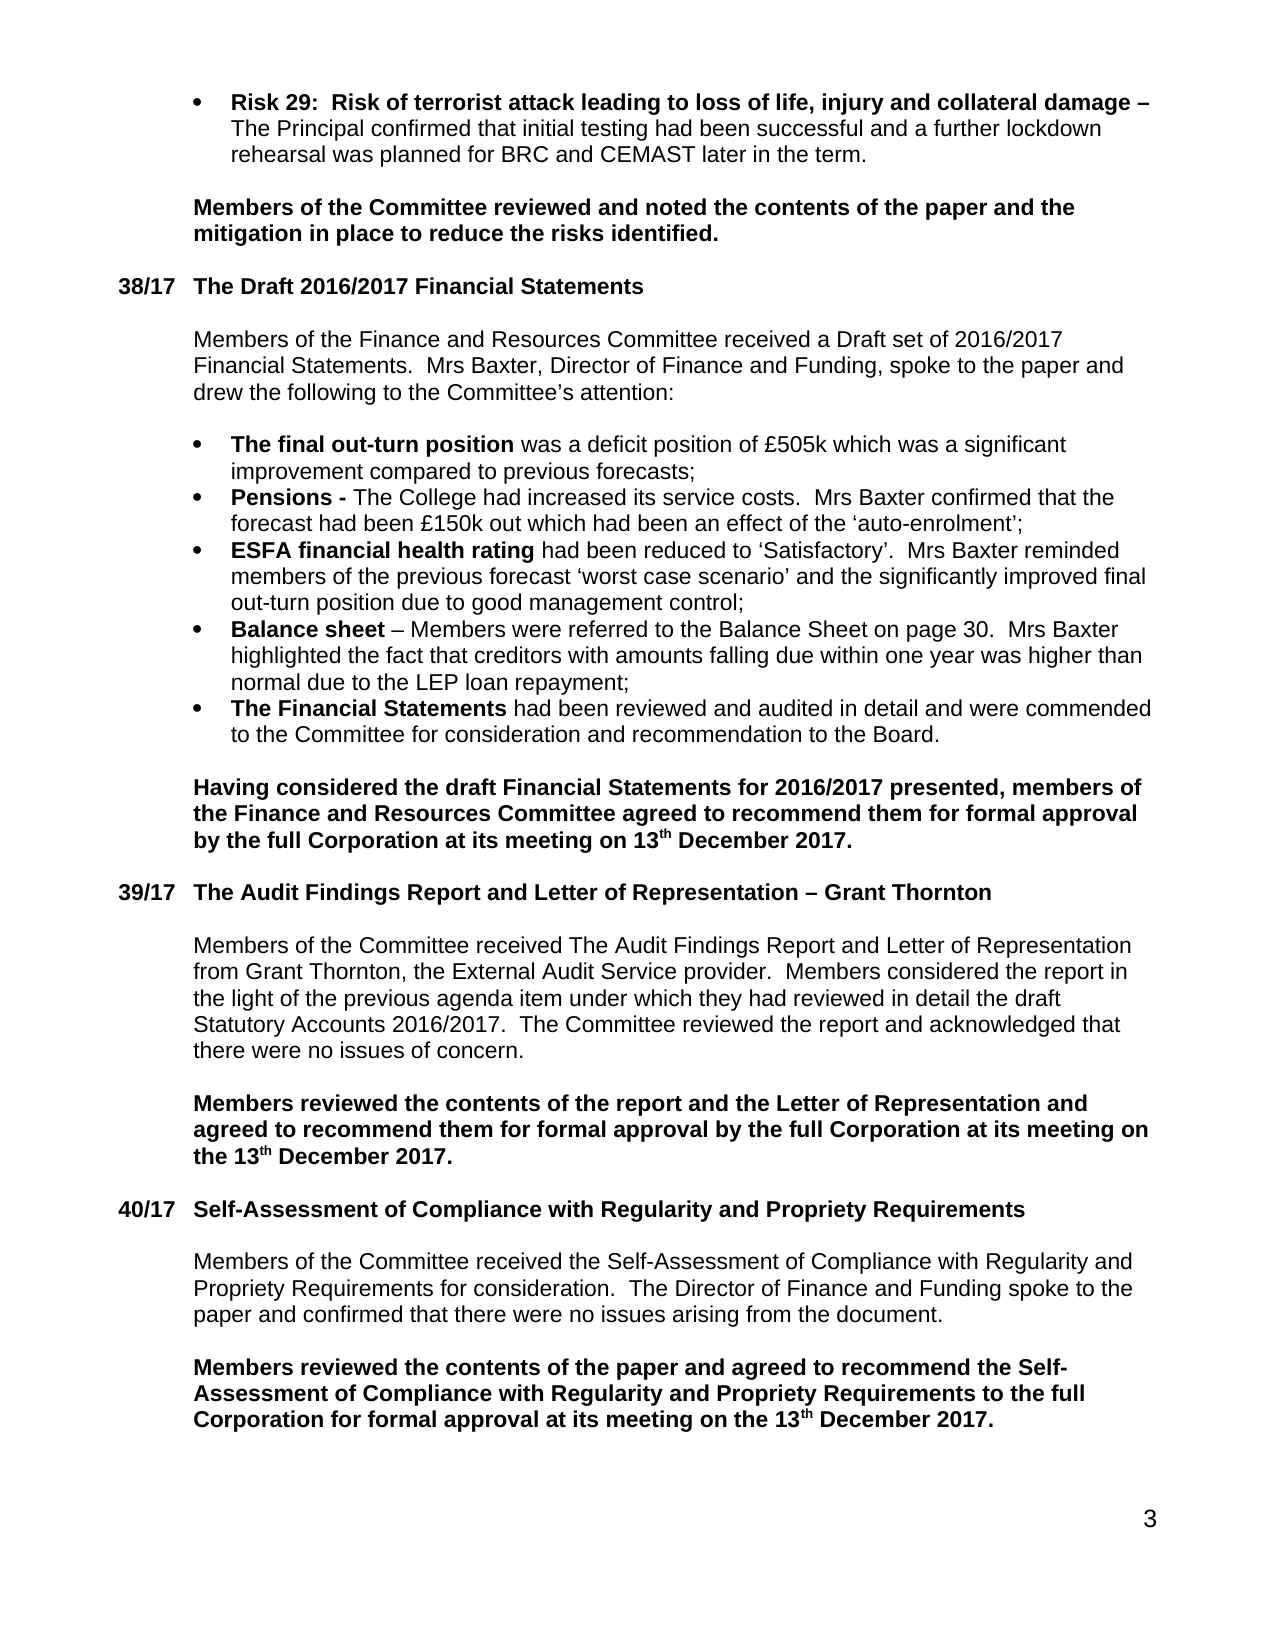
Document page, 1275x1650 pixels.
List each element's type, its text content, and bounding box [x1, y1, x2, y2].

text Members of the Committee reviewed and noted the contents of the paper and the mitigation in place to reduce the risks identified. [118, 194, 1157, 247]
list ESFA financial health rating had been reduced to ‘Satisfactory’. Mrs Baxter reminded members of the previous forecast ‘worst case scenario’ and the significantly improved final out-turn position due to good management control; [193, 537, 1157, 616]
list Risk 29: Risk of terrorist attack leading to loss of life, injury and collateral damage – The Principal confirmed that initial testing had been successful and a further lockdown rehearsal was planned for BRC and CEMAST later in the term. [193, 89, 1157, 168]
text 40/17 Self-Assessment of Compliance with Regularity and Propriety Requirements [118, 1196, 1157, 1222]
list Balance sheet – Members were referred to the Balance Sheet on page 30. Mrs Baxter highlighted the fact that creditors with amounts falling due within one year was higher than normal due to the LEP loan repayment; [193, 616, 1157, 695]
text Members reviewed the contents of the report and the Letter of Representation and agreed to recommend them for formal approval by the full Corporation at its meeting on the 13th December 2017. [118, 1090, 1157, 1169]
text 38/17 The Draft 2016/2017 Financial Statements [118, 273, 1157, 299]
list Pensions - The College had increased its service costs. Mrs Baxter confirmed that the forecast had been £150k out which had been an effect of the ‘auto-enrolment’; [193, 484, 1157, 537]
list The final out-turn position was a deficit position of £505k which was a significant improvement compared to previous forecasts; [193, 431, 1157, 484]
text Members of the Committee received The Audit Findings Report and Letter of Representation from Grant Thornton, the External Audit Service provider. Members considered the report in the light of the previous agenda item under which they had reviewed in detail the draft Statutory Accounts 2016/2017. The Committee reviewed the report and acknowledged that there were no issues of concern. [118, 932, 1157, 1064]
text Members of the Finance and Resources Committee received a Draft set of 2016/2017 Financial Statements. Mrs Baxter, Director of Finance and Funding, spoke to the paper and drew the following to the Committee’s attention: [118, 326, 1157, 405]
text Having considered the draft Financial Statements for 2016/2017 presented, members of the Finance and Resources Committee agreed to recommend them for formal approval by the full Corporation at its meeting on 13th December 2017. [118, 774, 1157, 853]
text Members reviewed the contents of the paper and agreed to recommend the Self-Assessment of Compliance with Regularity and Propriety Requirements to the full Corporation for formal approval at its meeting on the 13th December 2017. [118, 1354, 1157, 1433]
text 39/17 The Audit Findings Report and Letter of Representation – Grant Thornton [118, 879, 1157, 906]
text Members of the Committee received the Self-Assessment of Compliance with Regularity and Propriety Requirements for consideration. The Director of Finance and Funding spoke to the paper and confirmed that there were no issues arising from the document. [118, 1248, 1157, 1327]
list The Financial Statements had been reviewed and audited in detail and were commended to the Committee for consideration and recommendation to the Board. [193, 695, 1157, 747]
